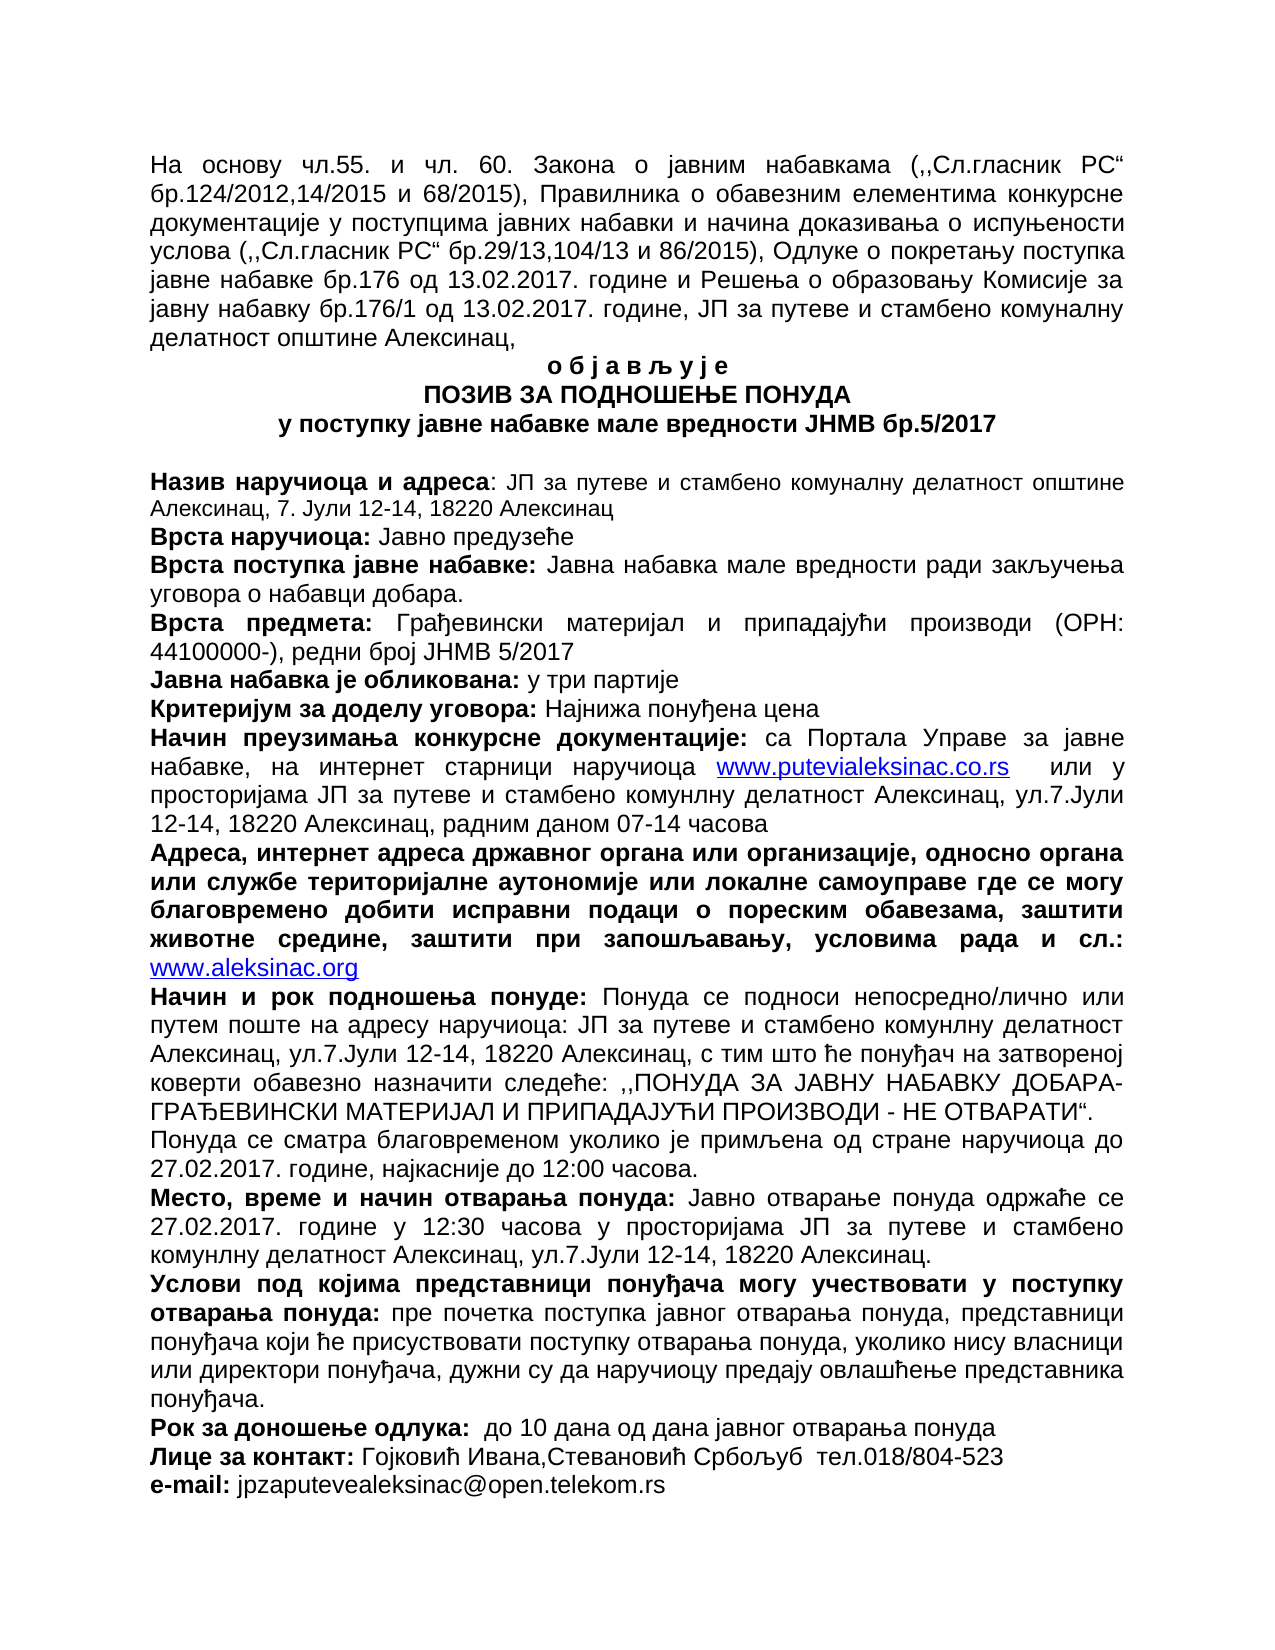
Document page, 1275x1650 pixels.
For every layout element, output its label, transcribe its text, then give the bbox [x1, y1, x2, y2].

text e-mail: jpzaputevealeksinac@open.telekom.rs [150, 1471, 1125, 1499]
text Врста поступка јавне набавке: Јавна набавка мале вредности ради закључења уговора о набавци добара. [150, 551, 1125, 608]
text Понуда се сматра благовременом уколико је примљена од стране наручиоца до 27.02.2017. године, најкасније до 12:00 часова. [150, 1126, 1125, 1183]
text Место, време и начин отварања понуда: Јавно отварање понуда одржаће се 27.02.2017. године у 12:30 часова у просторијама ЈП за путеве и стамбено комунлну делатност Алексинац, ул.7.Јули 12-14, 18220 Алексинац. [150, 1183, 1125, 1269]
text Начин и рок подношења понуде: Понуда се подноси непосредно/лично или путем поште на адресу наручиоца: ЈП за путеве и стамбено комунлну делатност Алексинац, ул.7.Јули 12-14, 18220 Алексинац, с тим што ће понуђач на затвореној коверти обавезно назначити следеће: ,,ПОНУДА ЗА ЈАВНУ НАБАВКУ ДОБАРА-ГРАЂЕВИНСКИ МАТЕРИЈАЛ И ПРИПАДАЈУЋИ ПРОИЗВОДИ - НЕ ОТВАРАТИ“. [150, 982, 1125, 1126]
text Јавна набавка је обликована: у три партије [150, 666, 1125, 694]
text На основу чл.55. и чл. 60. Закона о јавним набавкама (,,Сл.гласник РС“ бр.124/2012,14/2015 и 68/2015), Правилника о обавезним елементима конкурсне документације у поступцима јавних набавки и начина доказивања о испуњености услова (,,Сл.гласник РС“ бр.29/13,104/13 и 86/2015), Одлуке о покретању поступка јавне набавке бр.176 од 13.02.2017. године и Решења о образовању Комисије за јавну набавку бр.176/1 од 13.02.2017. године, ЈП за путеве и стамбено комуналну делатност општине Алексинац, [150, 150, 1125, 351]
text ПОЗИВ ЗА ПОДНОШЕЊЕ ПОНУДА [150, 380, 1125, 409]
text Начин преузимања конкурсне документације: са Портала Управе за јавне набавке, на интернет старници наручиоца www.putevialeksinac.co.rs или у просторијама ЈП за путеве и стамбено комунлну делатност Алексинац, ул.7.Јули 12-14, 18220 Алексинац, радним даном 07-14 часова [150, 723, 1125, 838]
text Услови под којима представници понуђача могу учествовати у поступку отварања понуда: пре почетка поступка јавног отварања понуда, представници понуђача који ће присуствовати поступку отварања понуда, уколико нису власници или директори понуђача, дужни су да наручиоцу предају овлашћење представника понуђача. [150, 1269, 1125, 1413]
text Врста наручиоца: Јавно предузеће [150, 522, 1125, 551]
text о б ј а в љ у ј е [150, 351, 1125, 380]
text Врста предмета: Грађевински материјал и припадајући производи (ОРН: 44100000-), редни број ЈНМВ 5/2017 [150, 608, 1125, 666]
text у поступку јавне набавке мале вредности ЈНMВ бр.5/2017 [150, 409, 1125, 437]
text Адреса, интернет адреса државног органа или организације, односно органа или службе територијалне аутономије или локалне самоуправе где се могу благовремено добити исправни подаци о пореским обавезама, заштити животне средине, заштити при запошљавању, условима рада и сл.: www.aleksinac.org [150, 838, 1125, 982]
text Критеријум за доделу уговора: Најнижа понуђена цена [150, 694, 1125, 723]
text Лице за контакт: Гојковић Ивана,Стевановић Србољуб тел.018/804-523 [150, 1442, 1125, 1471]
text Рок за доношење одлука: до 10 дана од дана јавног отварања понуда [150, 1413, 1125, 1442]
text Назив наручиоца и адреса: ЈП за путеве и стамбено комуналну делатност општине Алексинац, 7. Јули 12-14, 18220 Алексинац [150, 467, 1125, 522]
